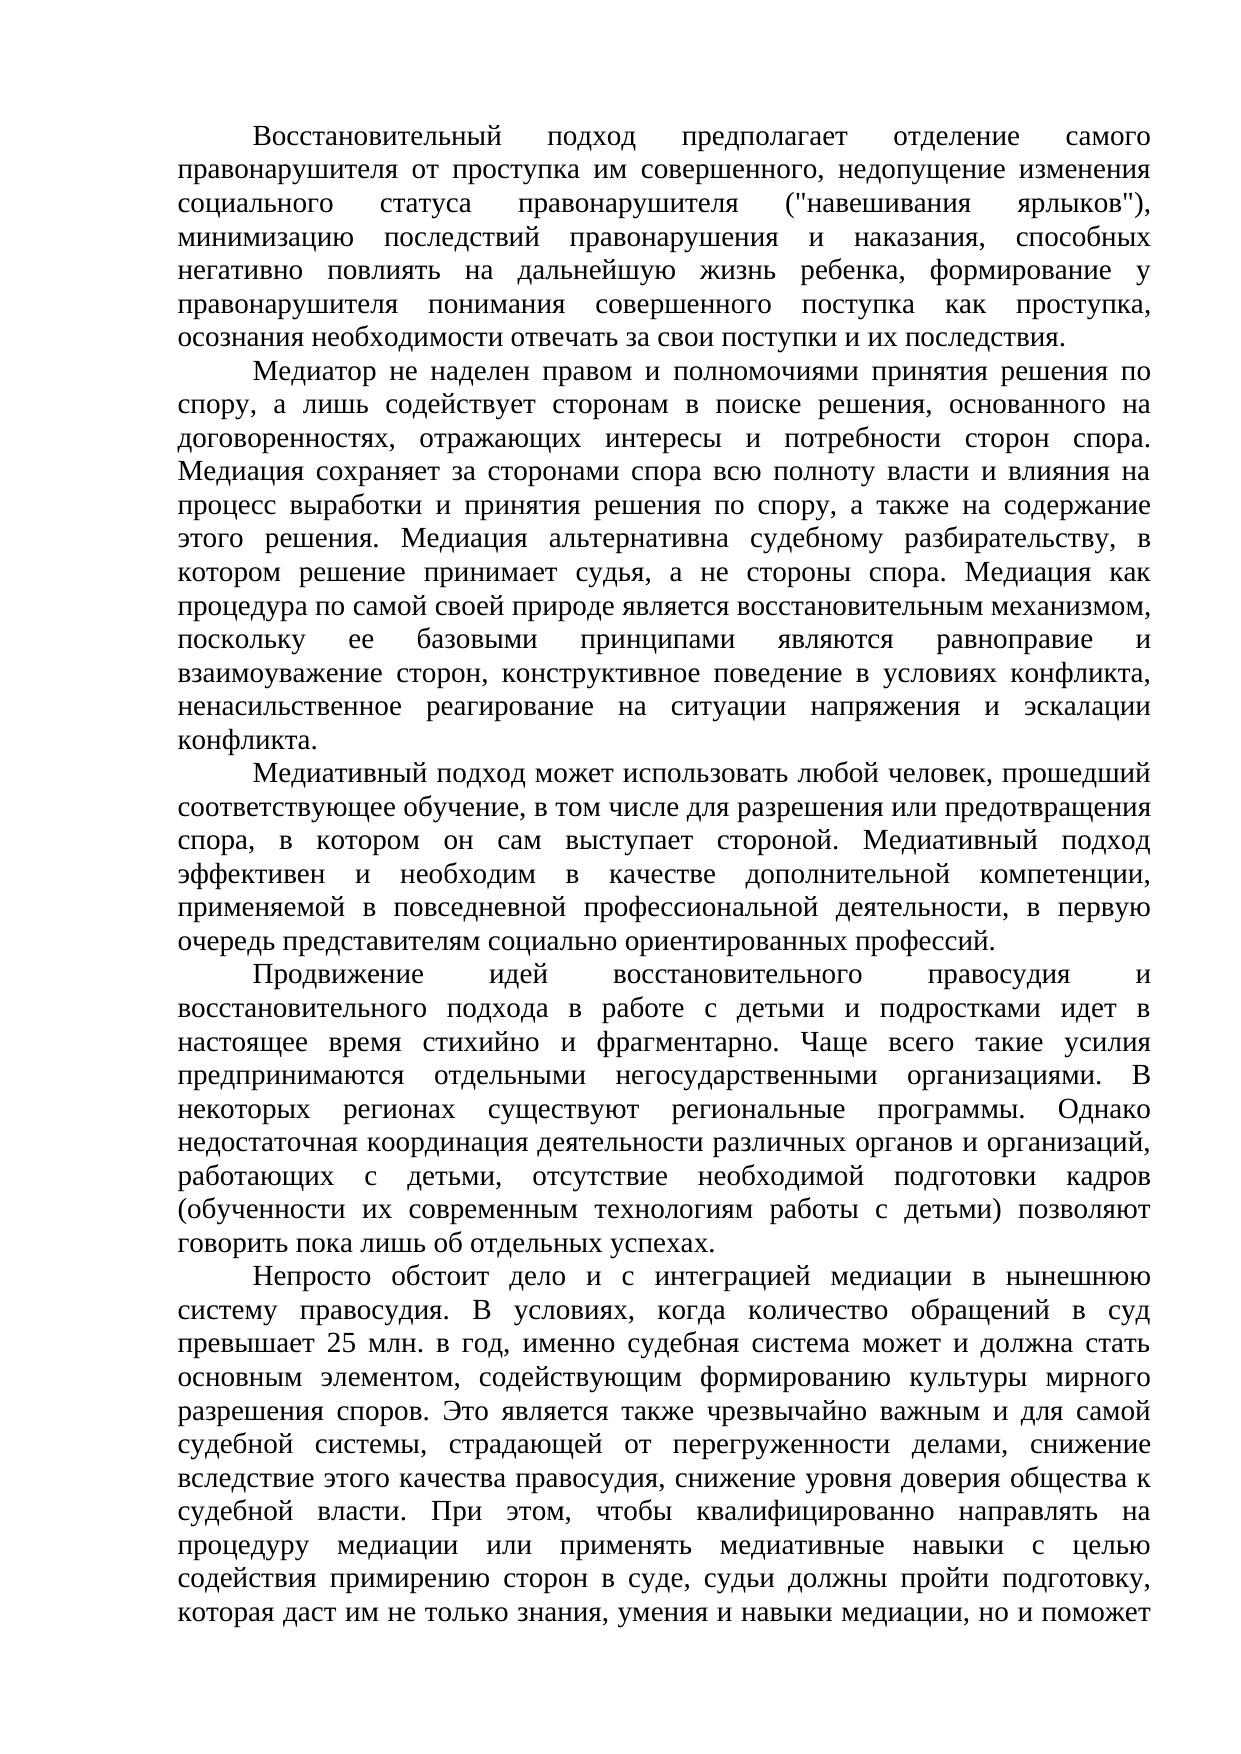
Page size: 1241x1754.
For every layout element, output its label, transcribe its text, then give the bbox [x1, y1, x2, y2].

text Продвижение идей восстановительного правосудия и восстановительного подхода в работе с детьми и подростками идет в настоящее время стихийно и фрагментарно. Чаще всего такие усилия предпринимаются отдельными негосударственными организациями. В некоторых регионах существуют региональные программы. Однако недостаточная координация деятельности различных органов и организаций, работающих с детьми, отсутствие необходимой подготовки кадров (обученности их современным технологиям работы с детьми) позволяют говорить пока лишь об отдельных успехах. [177, 957, 1152, 1258]
text Медиатор не наделен правом и полномочиями принятия решения по спору, а лишь содействует сторонам в поиске решения, основанного на договоренностях, отражающих интересы и потребности сторон спора. Медиация сохраняет за сторонами спора всю полноту власти и влияния на процесс выработки и принятия решения по спору, а также на содержание этого решения. Медиация альтернативна судебному разбирательству, в котором решение принимает судья, а не стороны спора. Медиация как процедура по самой своей природе является восстановительным механизмом, поскольку ее базовыми принципами являются равноправие и взаимоуважение сторон, конструктивное поведение в условиях конфликта, ненасильственное реагирование на ситуации напряжения и эскалации конфликта. [177, 353, 1152, 755]
text Медиативный подход может использовать любой человек, прошедший соответствующее обучение, в том числе для разрешения или предотвращения спора, в котором он сам выступает стороной. Медиативный подход эффективен и необходим в качестве дополнительной компетенции, применяемой в повседневной профессиональной деятельности, в первую очередь представителям социально ориентированных профессий. [177, 755, 1152, 957]
text Восстановительный подход предполагает отделение самого правонарушителя от проступка им совершенного, недопущение изменения социального статуса правонарушителя ("навешивания ярлыков"), минимизацию последствий правонарушения и наказания, способных негативно повлиять на дальнейшую жизнь ребенка, формирование у правонарушителя понимания совершенного поступка как проступка, осознания необходимости отвечать за свои поступки и их последствия. [177, 118, 1152, 353]
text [177, 1258, 1152, 1627]
